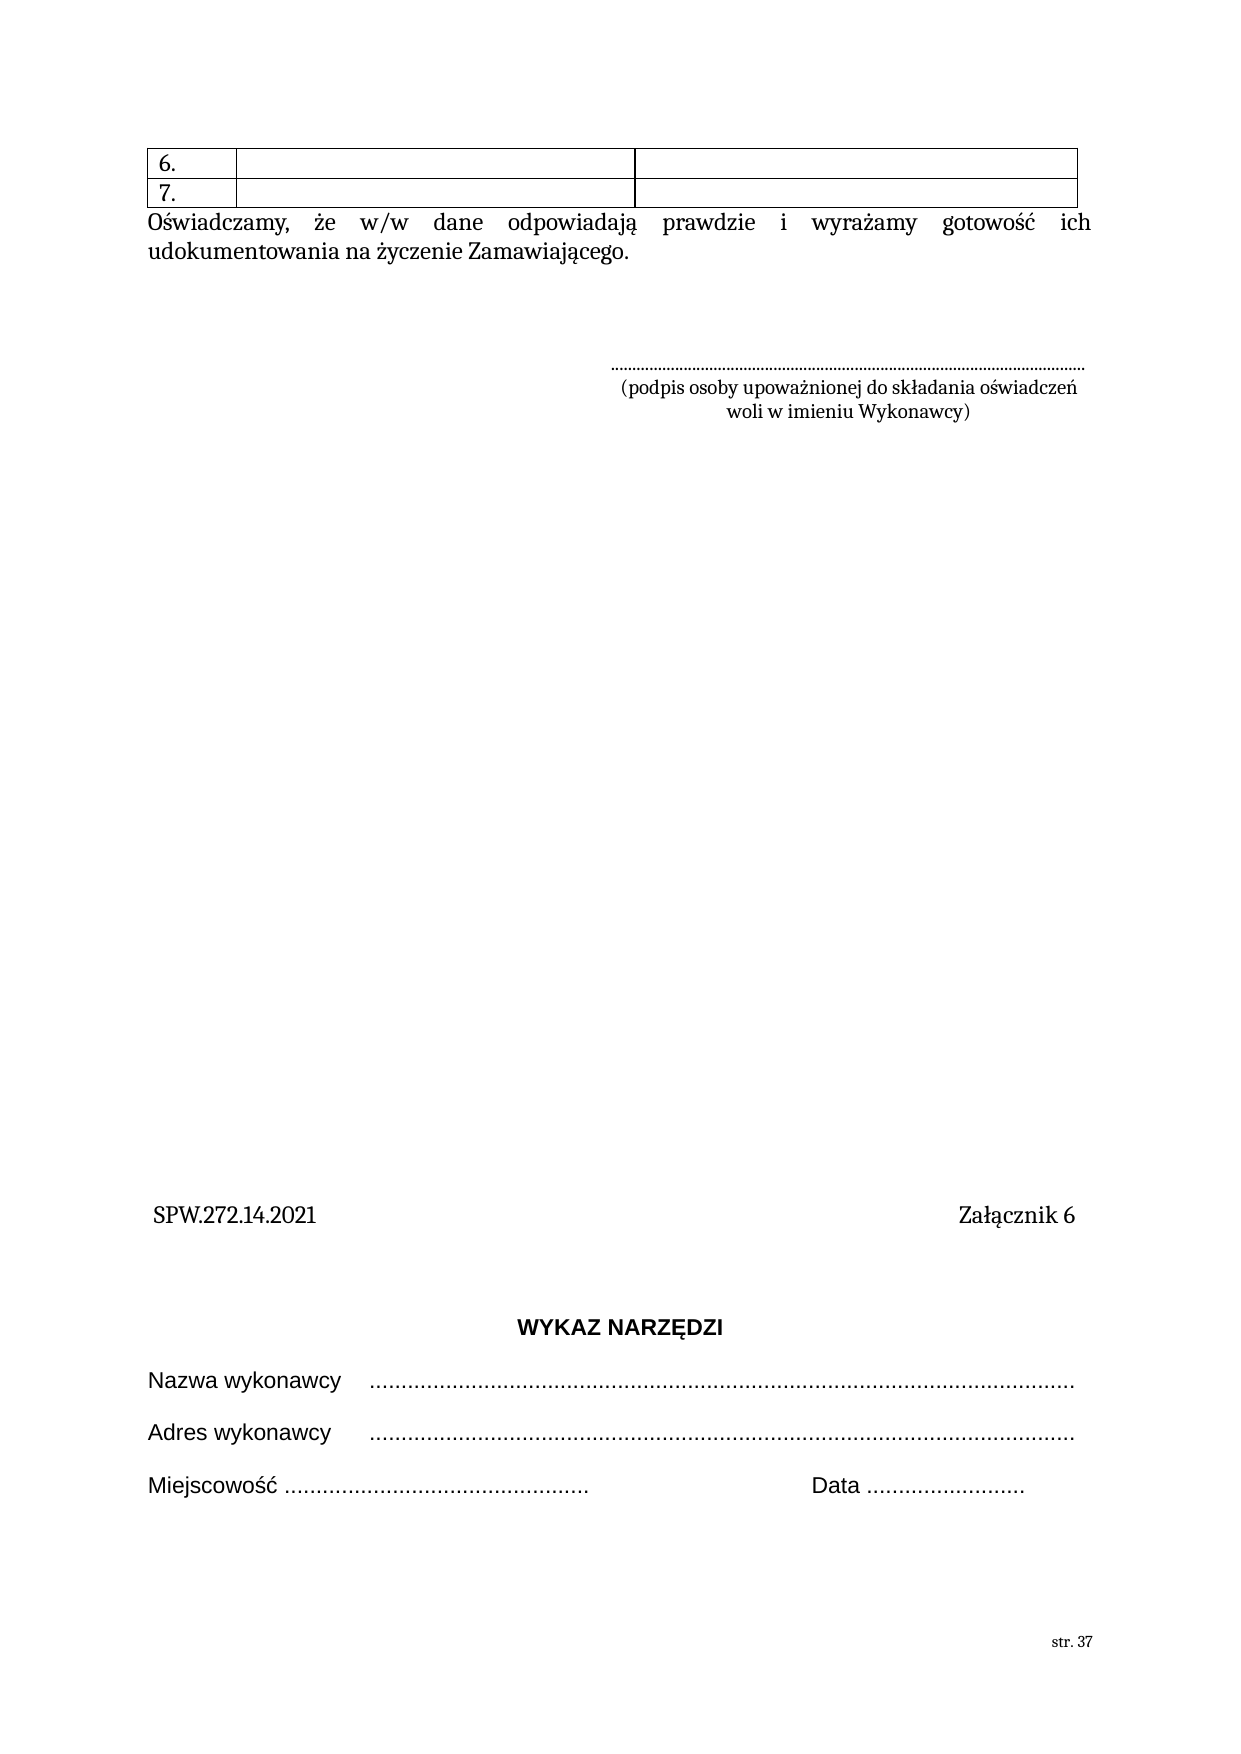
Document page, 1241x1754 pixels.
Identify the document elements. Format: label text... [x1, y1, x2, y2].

table_cell 7. [148, 179, 236, 207]
table_cell 6. [148, 149, 236, 177]
table_cell [237, 149, 634, 177]
text SPW.272.14.2021 Załącznik 6 [153, 1201, 1148, 1230]
text Nazwa wykonawcy ............................................................................................................... [148, 1367, 1093, 1393]
text ............................................................................................................... [148, 352, 1093, 376]
table_cell [237, 179, 634, 207]
table_cell [636, 179, 1077, 207]
text Oświadczamy, że w/w dane odpowiadają prawdzie i wyrażamy gotowość ich udokumentowania na życzenie Zamawiającego. [148, 208, 1093, 266]
text (podpis osoby upoważnionej do składania oświadczeń woli w imieniu Wykonawcy) [605, 376, 1093, 424]
text Adres wykonawcy ............................................................................................................... [148, 1419, 1093, 1446]
text WYKAZ NARZĘDZI [148, 1314, 1093, 1340]
table_cell [636, 149, 1077, 177]
text Miejscowość ................................................ Data ......................... [148, 1472, 1093, 1498]
